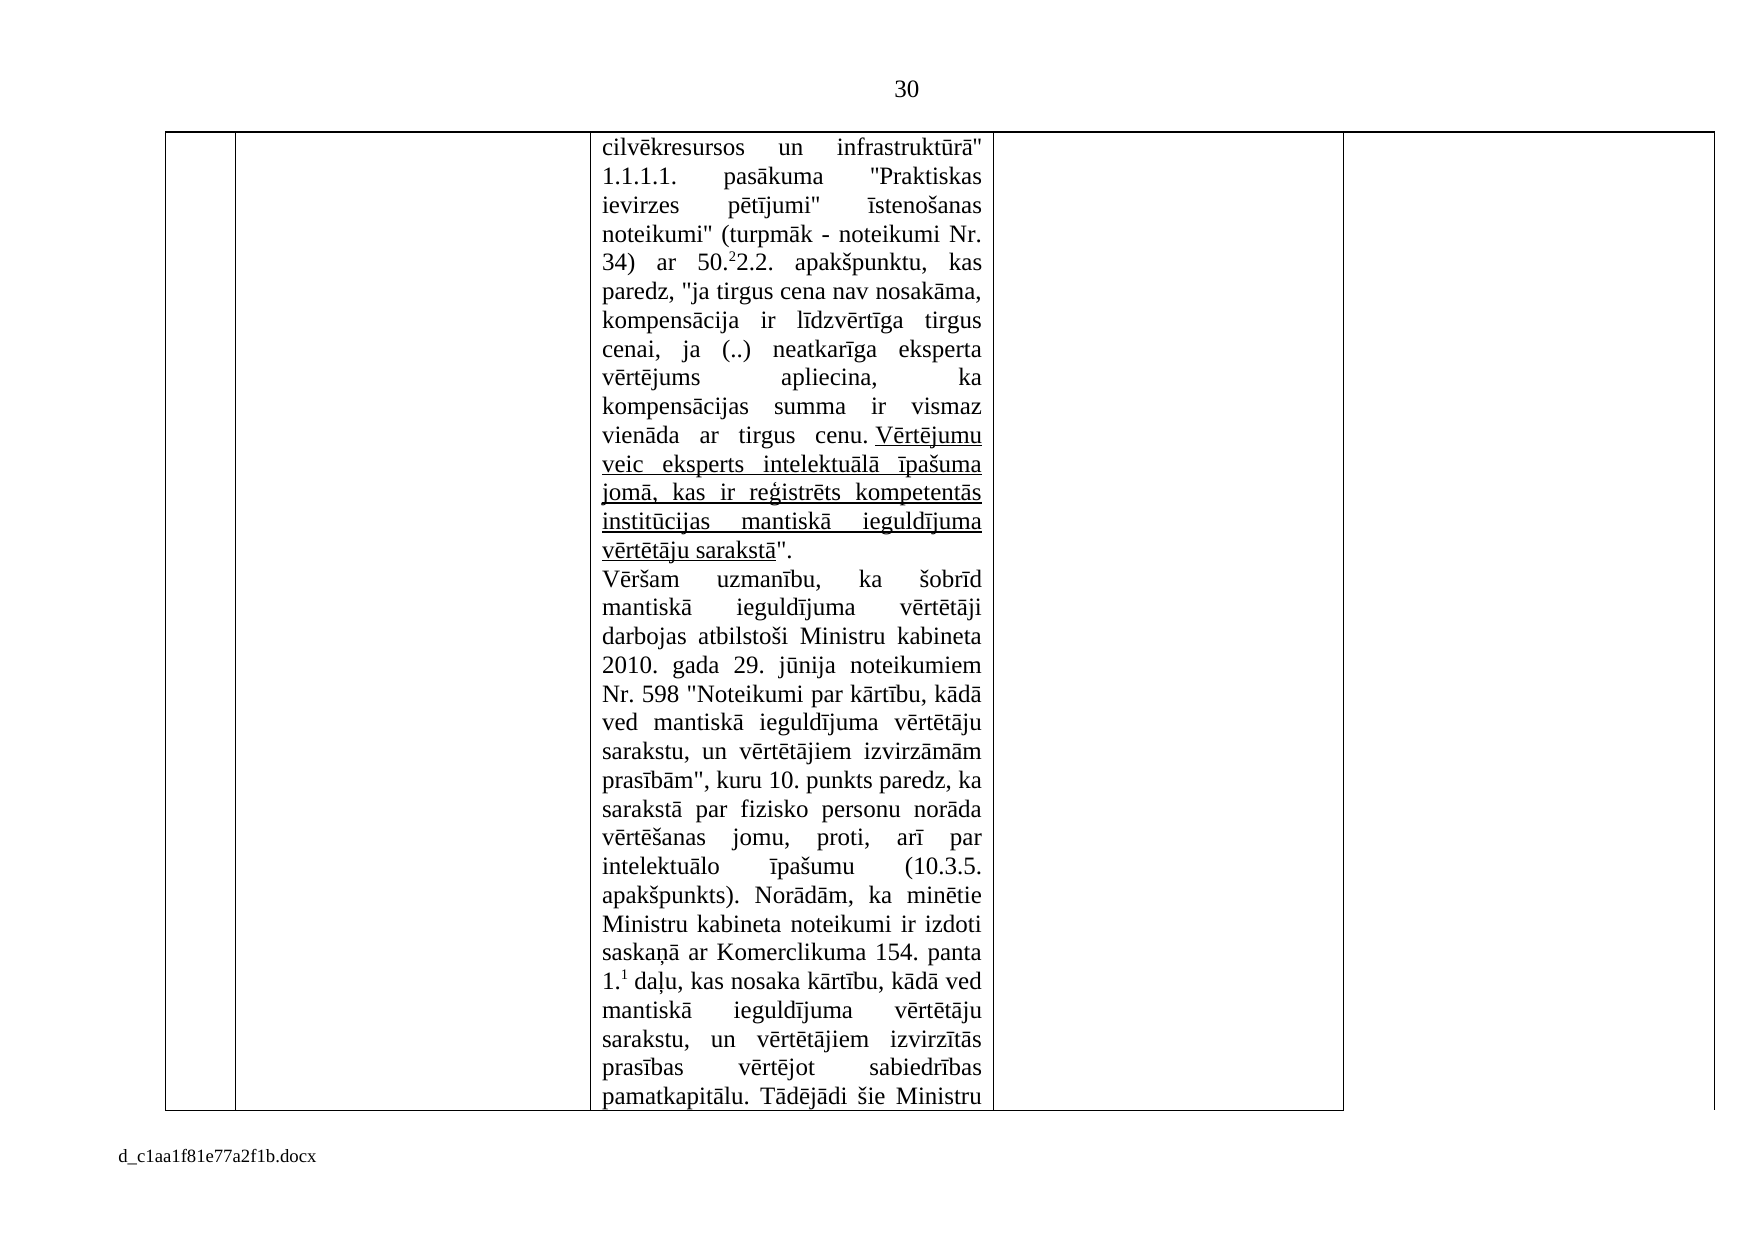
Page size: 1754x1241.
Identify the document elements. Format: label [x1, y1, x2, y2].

table_cell [166, 133, 235, 1110]
table_cell [994, 133, 1343, 1110]
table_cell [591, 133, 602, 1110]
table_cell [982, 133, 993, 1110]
